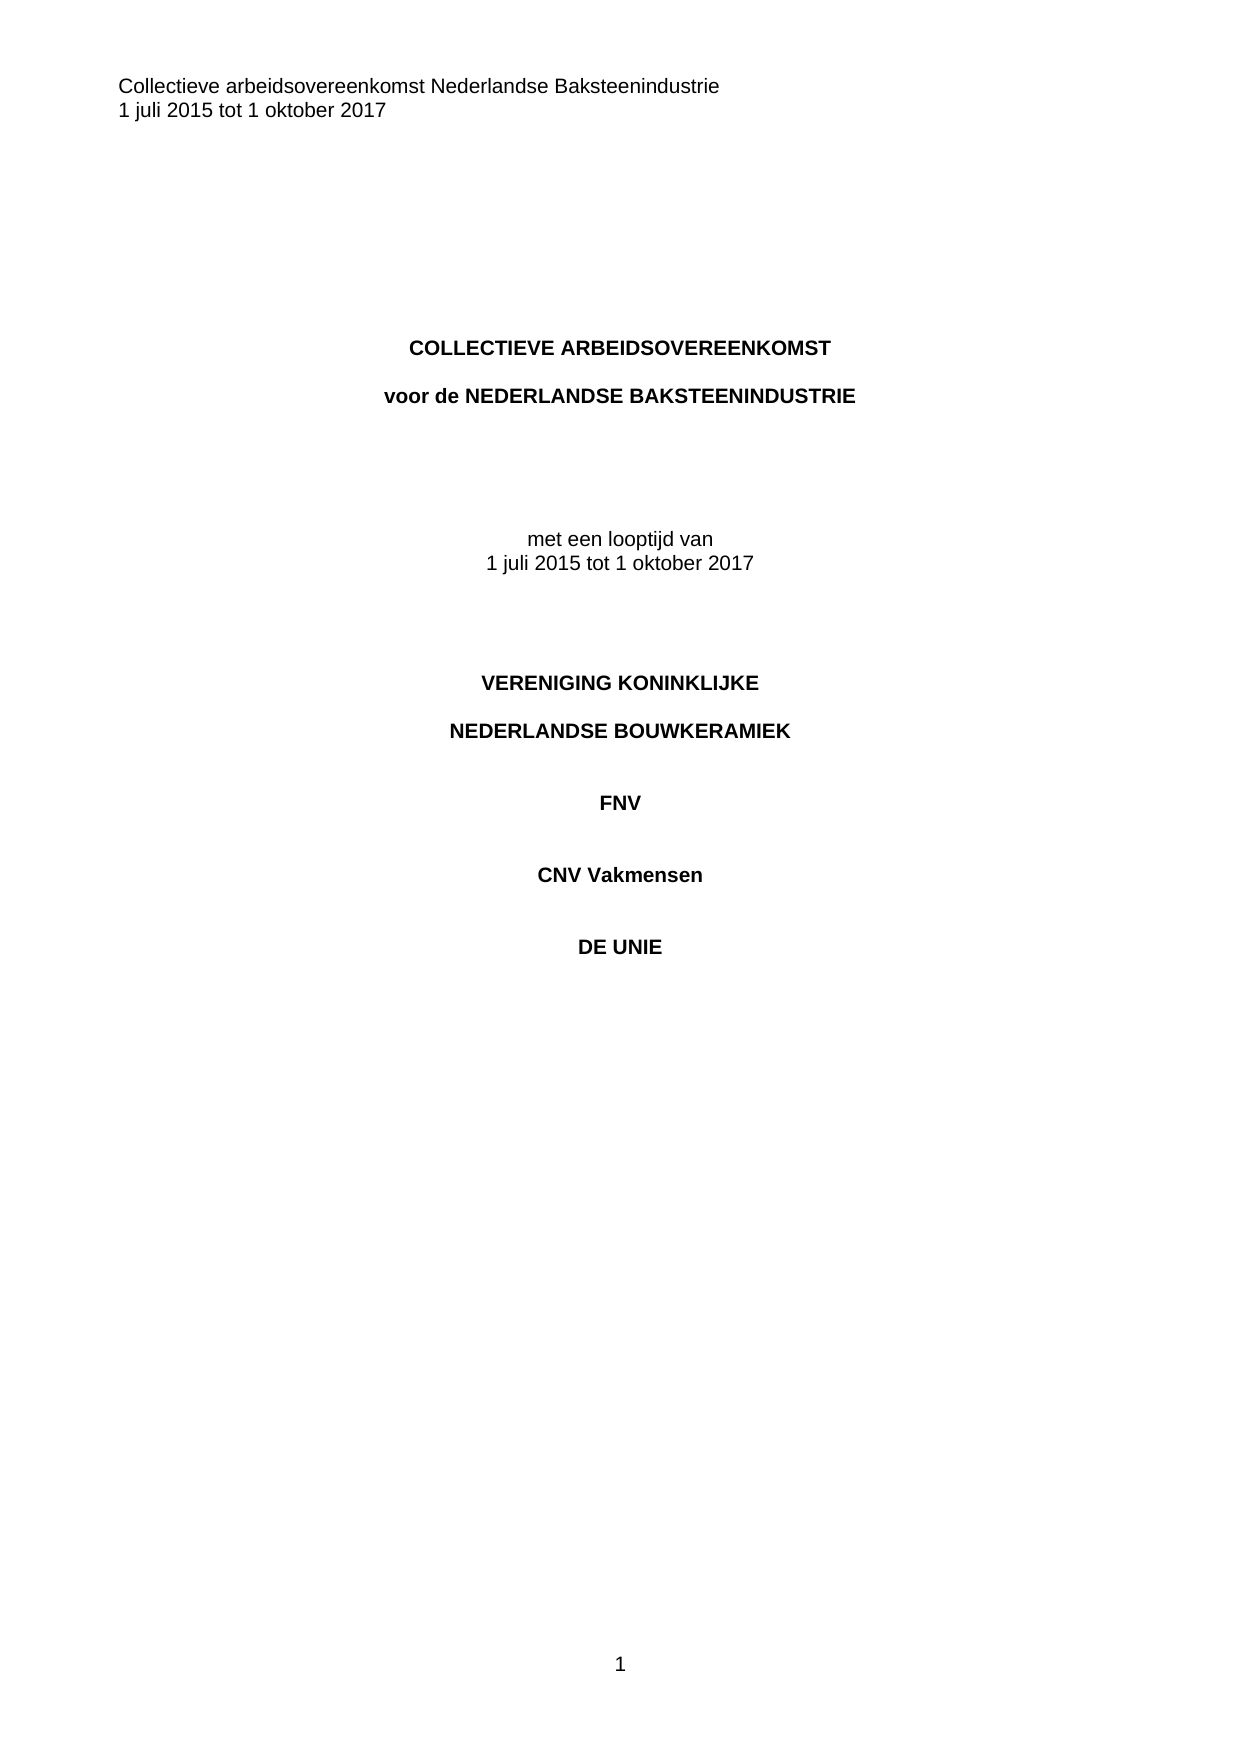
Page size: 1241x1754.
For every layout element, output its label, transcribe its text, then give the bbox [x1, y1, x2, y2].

text voor de NEDERLANDSE BAKSTEENINDUSTRIE [118, 383, 1122, 407]
text COLLECTIEVE ARBEIDSOVEREENKOMST [118, 336, 1122, 359]
text met een looptijd van [118, 527, 1122, 551]
text 1 juli 2015 tot 1 oktober 2017 [118, 551, 1122, 575]
subtitle VERENIGING KONINKLIJKE [118, 671, 1122, 695]
text DE UNIE [118, 934, 1122, 958]
text FNV [118, 791, 1122, 815]
text NEDERLANDSE BOUWKERAMIEK [118, 719, 1122, 743]
text CNV Vakmensen [118, 863, 1122, 887]
